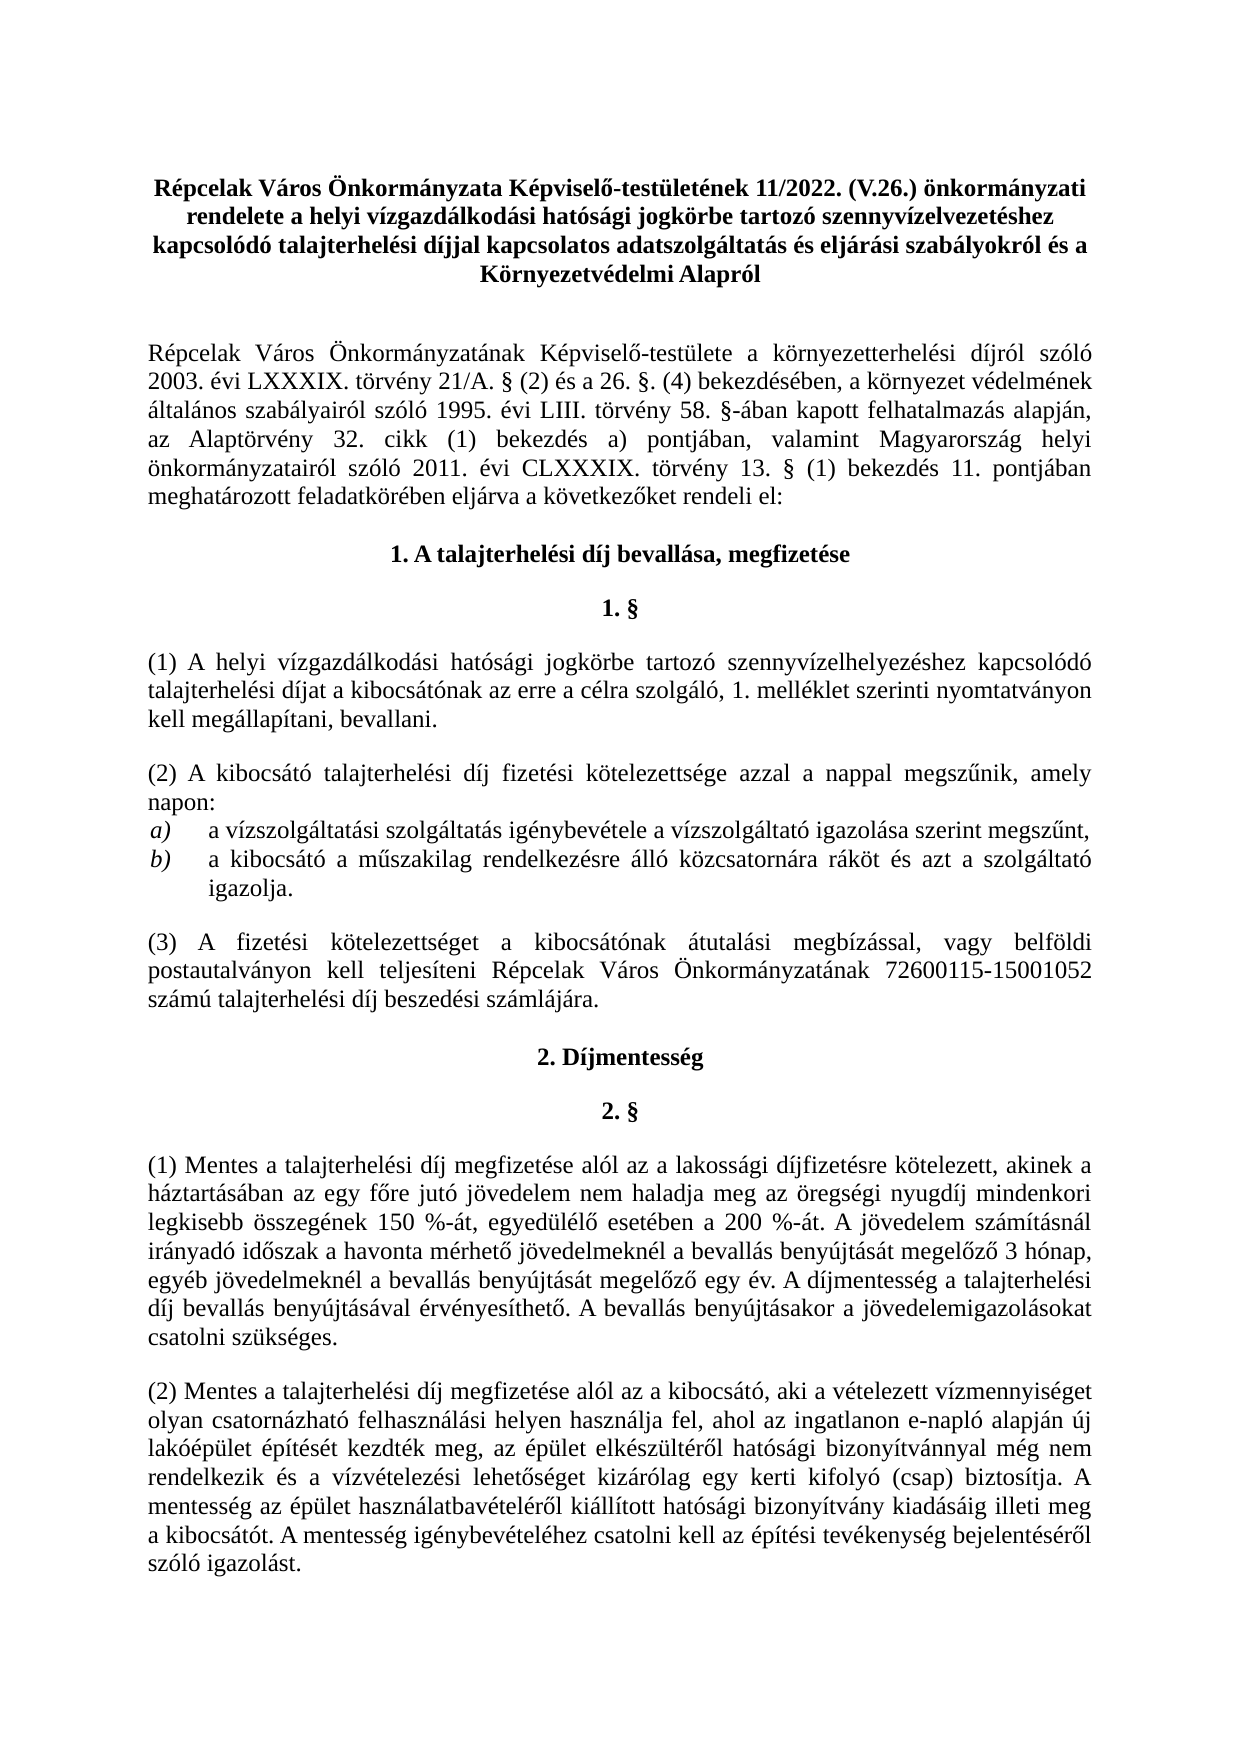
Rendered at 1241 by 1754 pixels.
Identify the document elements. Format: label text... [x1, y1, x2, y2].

text a) a vízszolgáltatási szolgáltatás igénybevétele a vízszolgáltató igazolása szerint megszűnt, [150, 816, 1093, 844]
text Répcelak Város Önkormányzata Képviselő-testületének 11/2022. (V.26.) önkormányzati rendelete a helyi vízgazdálkodási hatósági jogkörbe tartozó szennyvízelvezetéshez kapcsolódó talajterhelési díjjal kapcsolatos adatszolgáltatás és eljárási szabályokról és a Környezetvédelmi Alapról [148, 173, 1093, 288]
text Répcelak Város Önkormányzatának Képviselő-testülete a környezetterhelési díjról szóló 2003. évi LXXXIX. törvény 21/A. § (2) és a 26. §. (4) bekezdésében, a környezet védelmének általános szabályairól szóló 1995. évi LIII. törvény 58. §-ában kapott felhatalmazás alapján, az Alaptörvény 32. cikk (1) bekezdés a) pontjában, valamint Magyarország helyi önkormányzatairól szóló 2011. évi CLXXXIX. törvény 13. § (1) bekezdés 11. pontjában meghatározott feladatkörében eljárva a következőket rendeli el: [148, 338, 1093, 510]
text 2. Díjmentesség [148, 1042, 1093, 1071]
text (2) A kibocsátó talajterhelési díj fizetési kötelezettsége azzal a nappal megszűnik, amely napon: [148, 758, 1093, 816]
text (2) Mentes a talajterhelési díj megfizetése alól az a kibocsátó, aki a vételezett vízmennyiséget olyan csatornázható felhasználási helyen használja fel, ahol az ingatlanon e-napló alapján új lakóépület építését kezdték meg, az épület elkészültéről hatósági bizonyítvánnyal még nem rendelkezik és a vízvételezési lehetőséget kizárólag egy kerti kifolyó (csap) biztosítja. A mentesség az épület használatbavételéről kiállított hatósági bizonyítvány kiadásáig illeti meg a kibocsátót. A mentesség igénybevételéhez csatolni kell az építési tevékenység bejelentéséről szóló igazolást. [148, 1376, 1093, 1577]
text 2. § [148, 1096, 1093, 1125]
text (1) Mentes a talajterhelési díj megfizetése alól az a lakossági díjfizetésre kötelezett, akinek a háztartásában az egy főre jutó jövedelem nem haladja meg az öregségi nyugdíj mindenkori legkisebb összegének 150 %-át, egyedülélő esetében a 200 %-át. A jövedelem számításnál irányadó időszak a havonta mérhető jövedelmeknél a bevallás benyújtását megelőző 3 hónap, egyéb jövedelmeknél a bevallás benyújtását megelőző egy év. A díjmentesség a talajterhelési díj bevallás benyújtásával érvényesíthető. A bevallás benyújtásakor a jövedelemigazolásokat csatolni szükséges. [148, 1150, 1093, 1351]
text b) a kibocsátó a műszakilag rendelkezésre álló közcsatornára ráköt és azt a szolgáltató igazolja. [150, 844, 1093, 902]
text 1. A talajterhelési díj bevallása, megfizetése [148, 539, 1093, 568]
text (3) A fizetési kötelezettséget a kibocsátónak átutalási megbízással, vagy belföldi postautalványon kell teljesíteni Répcelak Város Önkormányzatának 72600115-15001052 számú talajterhelési díj beszedési számlájára. [148, 927, 1093, 1013]
text (1) A helyi vízgazdálkodási hatósági jogkörbe tartozó szennyvízelhelyezéshez kapcsolódó talajterhelési díjat a kibocsátónak az erre a célra szolgáló, 1. melléklet szerinti nyomtatványon kell megállapítani, bevallani. [148, 647, 1093, 733]
text 1. § [148, 593, 1093, 622]
